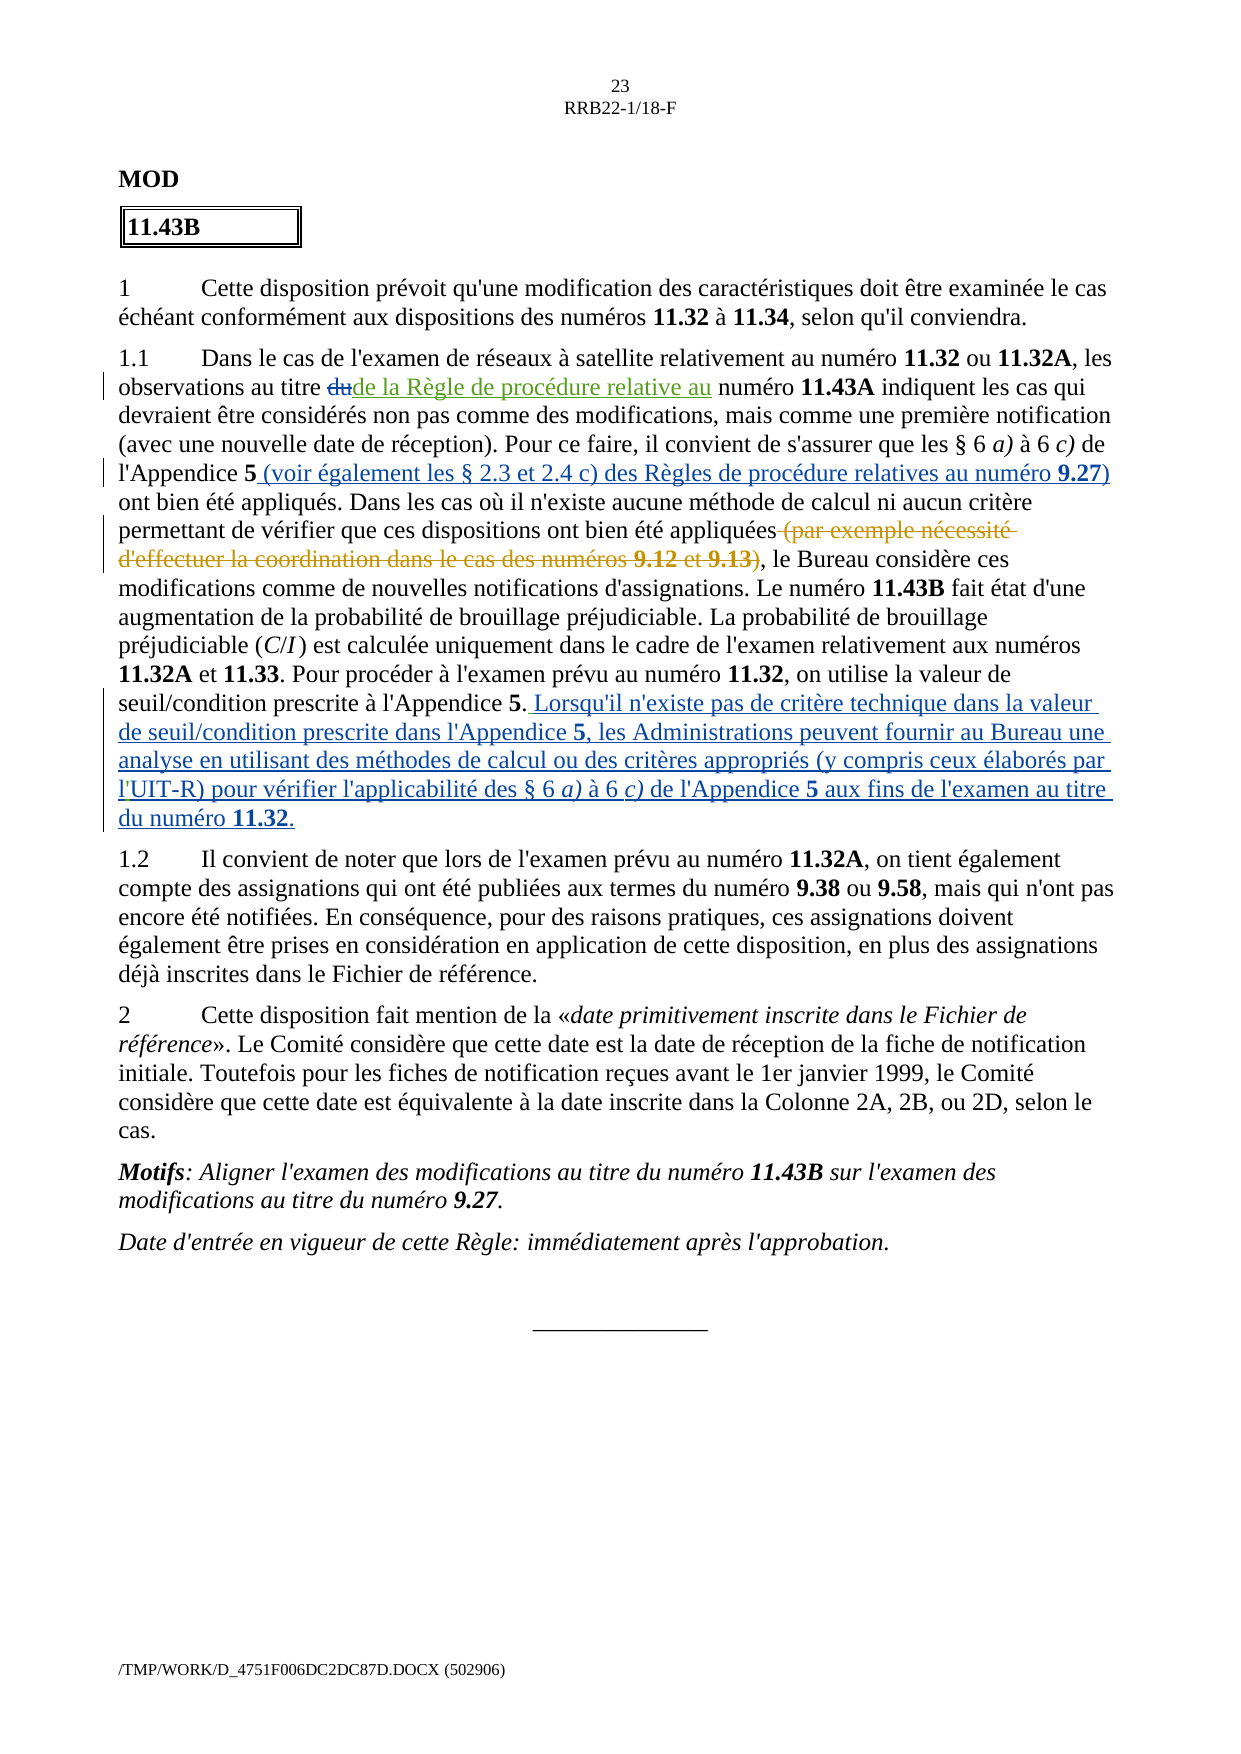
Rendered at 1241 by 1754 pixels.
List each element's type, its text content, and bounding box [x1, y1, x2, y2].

text 2 Cette disposition fait mention de la «date primitivement inscrite dans le Fichier de référence». Le Comité considère que cette date est la date de réception de la fiche de notification initiale. Toutefois pour les fiches de notification reçues avant le 1er janvier 1999, le Comité considère que cette date est équivalente à la date inscrite dans la Colonne 2A, 2B, ou 2D, selon le cas. [118, 1000, 1122, 1144]
text ______________ [118, 1305, 1122, 1334]
subtitle MOD [118, 164, 1122, 193]
text Motifs: Aligner l'examen des modifications au titre du numéro 11.43B sur l'examen des modifications au titre du numéro 9.27. [118, 1157, 1122, 1214]
text 1 Cette disposition prévoit qu'une modification des caractéristiques doit être examinée le cas échéant conformément aux dispositions des numéros 11.32 à 11.34, selon qu'il conviendra. [118, 273, 1122, 330]
text Date d'entrée en vigueur de cette Règle: immédiatement après l'approbation. [118, 1227, 1122, 1255]
text 1.1 Dans le cas de l'examen de réseaux à satellite relativement au numéro 11.32 ou 11.32A, les observations au titre numéro 11.43A indiquent les cas qui devraient être considérés non pas comme des modifications, mais comme une première notification (avec une nouvelle date de réception). Pour ce faire, il convient de s'assurer que les § 6 a) à 6 c) de l'Appendice 5 ont bien été appliqués. Dans les cas où il n'existe aucune méthode de calcul ni aucun critère permettant de vérifier que ces dispositions ont bien été appliquées, le Bureau considère ces modifications comme de nouvelles notifications d'assignations. Le numéro 11.43B fait état d'une augmentation de la probabilité de brouillage préjudiciable. La probabilité de brouillage préjudiciable (C/I ) est calculée uniquement dans le cadre de l'examen relativement aux numéros 11.32A et 11.33. Pour procéder à l'examen prévu au numéro 11.32, on utilise la valeur de seuil/condition prescrite à l'Appendice 5. [118, 343, 1122, 832]
text 1.2 Il convient de noter que lors de l'examen prévu au numéro 11.32A, on tient également compte des assignations qui ont été publiées aux termes du numéro 9.38 ou 9.58, mais qui n'ont pas encore été notifiées. En conséquence, pour des raisons pratiques, ces assignations doivent également être prises en considération en application de cette disposition, en plus des assignations déjà inscrites dans le Fichier de référence. [118, 844, 1122, 988]
